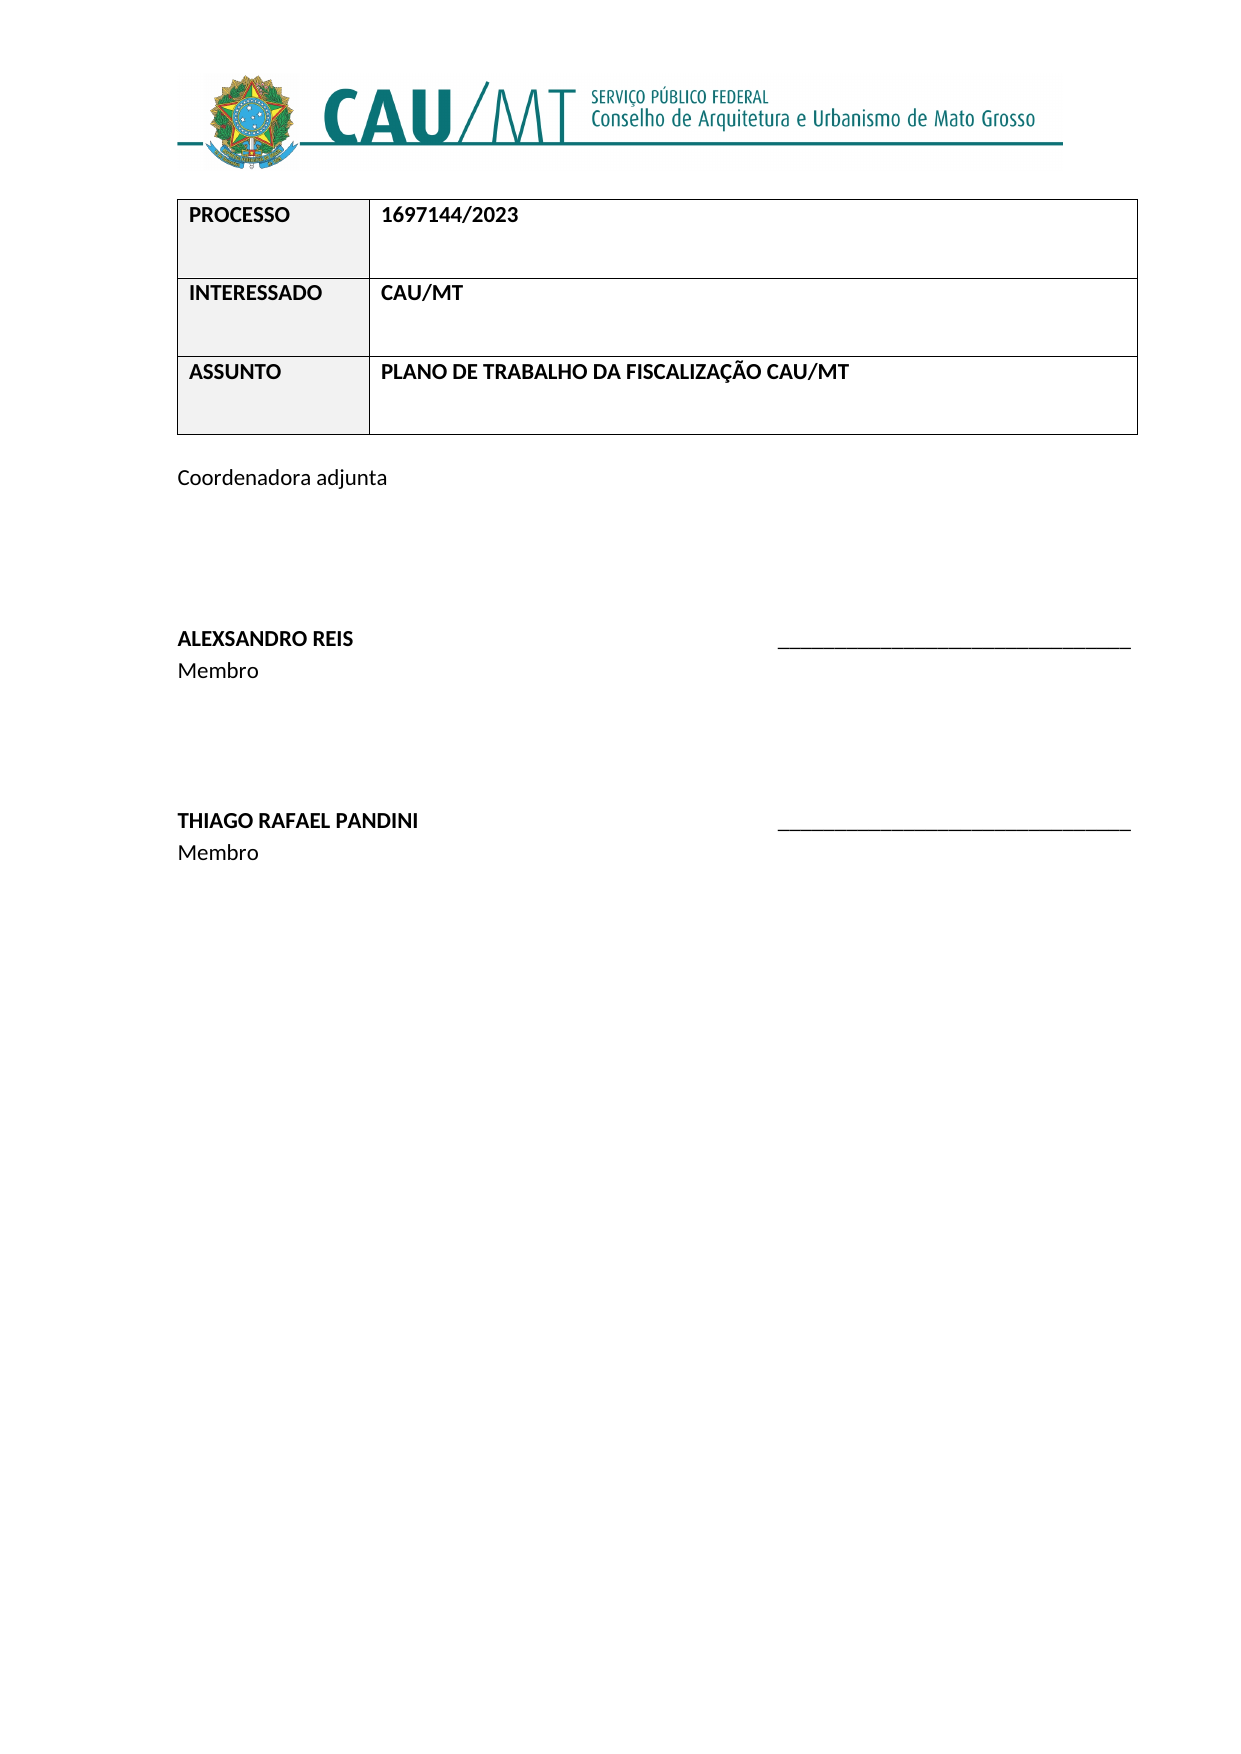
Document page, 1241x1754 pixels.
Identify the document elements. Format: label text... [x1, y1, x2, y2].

text THIAGO RAFAEL PANDINI _______________________________ [177, 806, 1137, 834]
text ALEXSANDRO REIS _______________________________ [177, 624, 1137, 652]
text Membro [177, 838, 1137, 866]
picture [177, 73, 1063, 171]
text Membro [177, 656, 1137, 684]
text Coordenadora adjunta [177, 463, 1137, 491]
